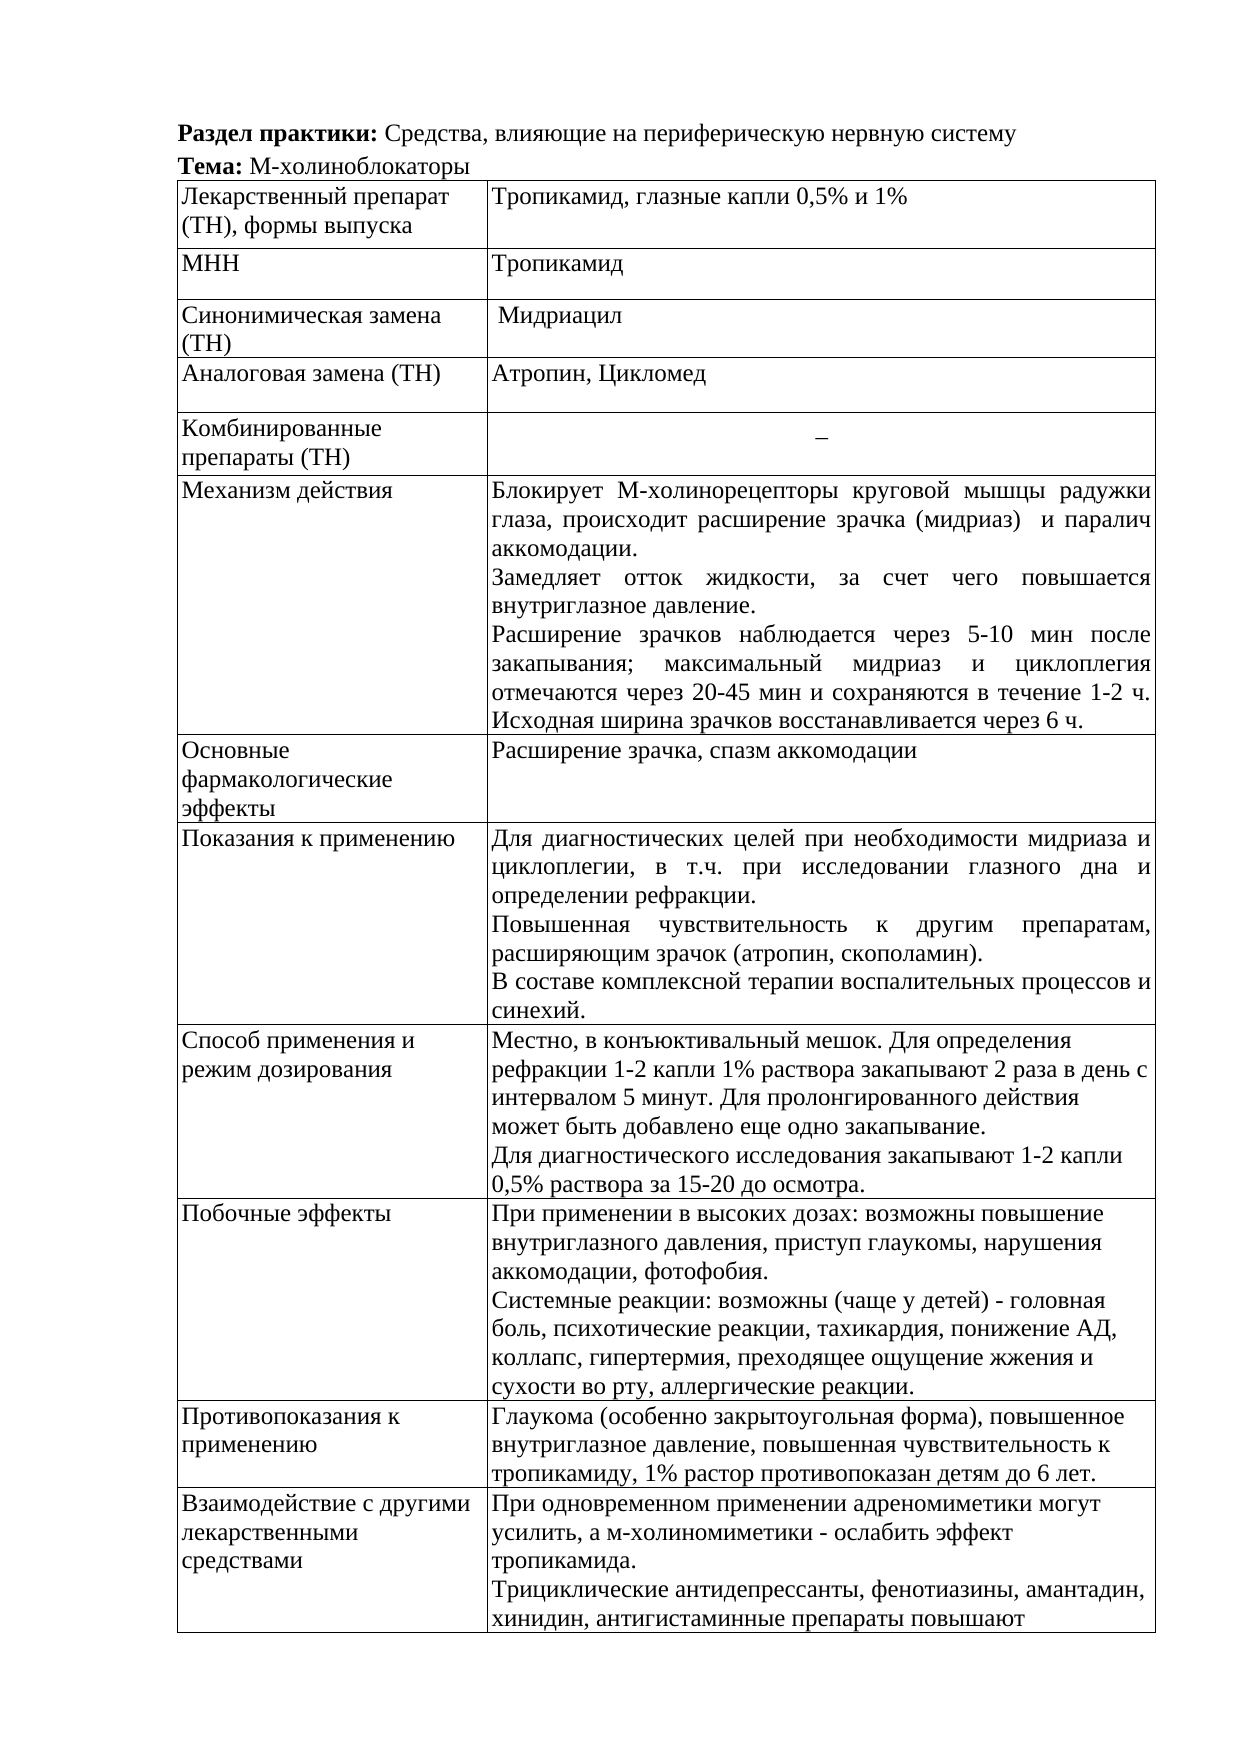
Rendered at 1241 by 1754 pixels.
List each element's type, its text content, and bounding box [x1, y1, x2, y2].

table_cell Аналоговая замена (ТН) [178, 358, 487, 412]
table_cell Побочные эффекты [178, 1199, 487, 1400]
table_cell Основные фармакологические эффекты [178, 735, 487, 822]
table_cell Расширение зрачка, спазм аккомодации [488, 735, 1155, 822]
table_cell Способ применения и режим дозирования [178, 1025, 487, 1197]
table_header Лекарственный препарат (ТН), формы выпуска [178, 181, 487, 247]
table_cell Механизм действия [178, 476, 487, 734]
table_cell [178, 1488, 487, 1632]
table_cell Противопоказания к применению [178, 1401, 487, 1487]
table_cell МНН [178, 249, 487, 299]
text Раздел практики: Средства, влияющие на периферическую нервную систему [177, 118, 1152, 147]
table_cell Тропикамид [488, 249, 1155, 299]
table_header Тропикамид, глазные капли 0,5% и 1% [488, 181, 1155, 247]
table_cell Комбинированные препараты (ТН) [178, 413, 487, 474]
text Тема: М-холиноблокаторы [177, 151, 1152, 180]
table_cell Синонимическая замена (ТН) [178, 300, 487, 357]
table_cell _ [488, 413, 1155, 474]
table_cell Атропин, Цикломед [488, 358, 1155, 412]
table_cell Показания к применению [178, 823, 487, 1024]
table_cell Мидриацил [488, 300, 1155, 357]
